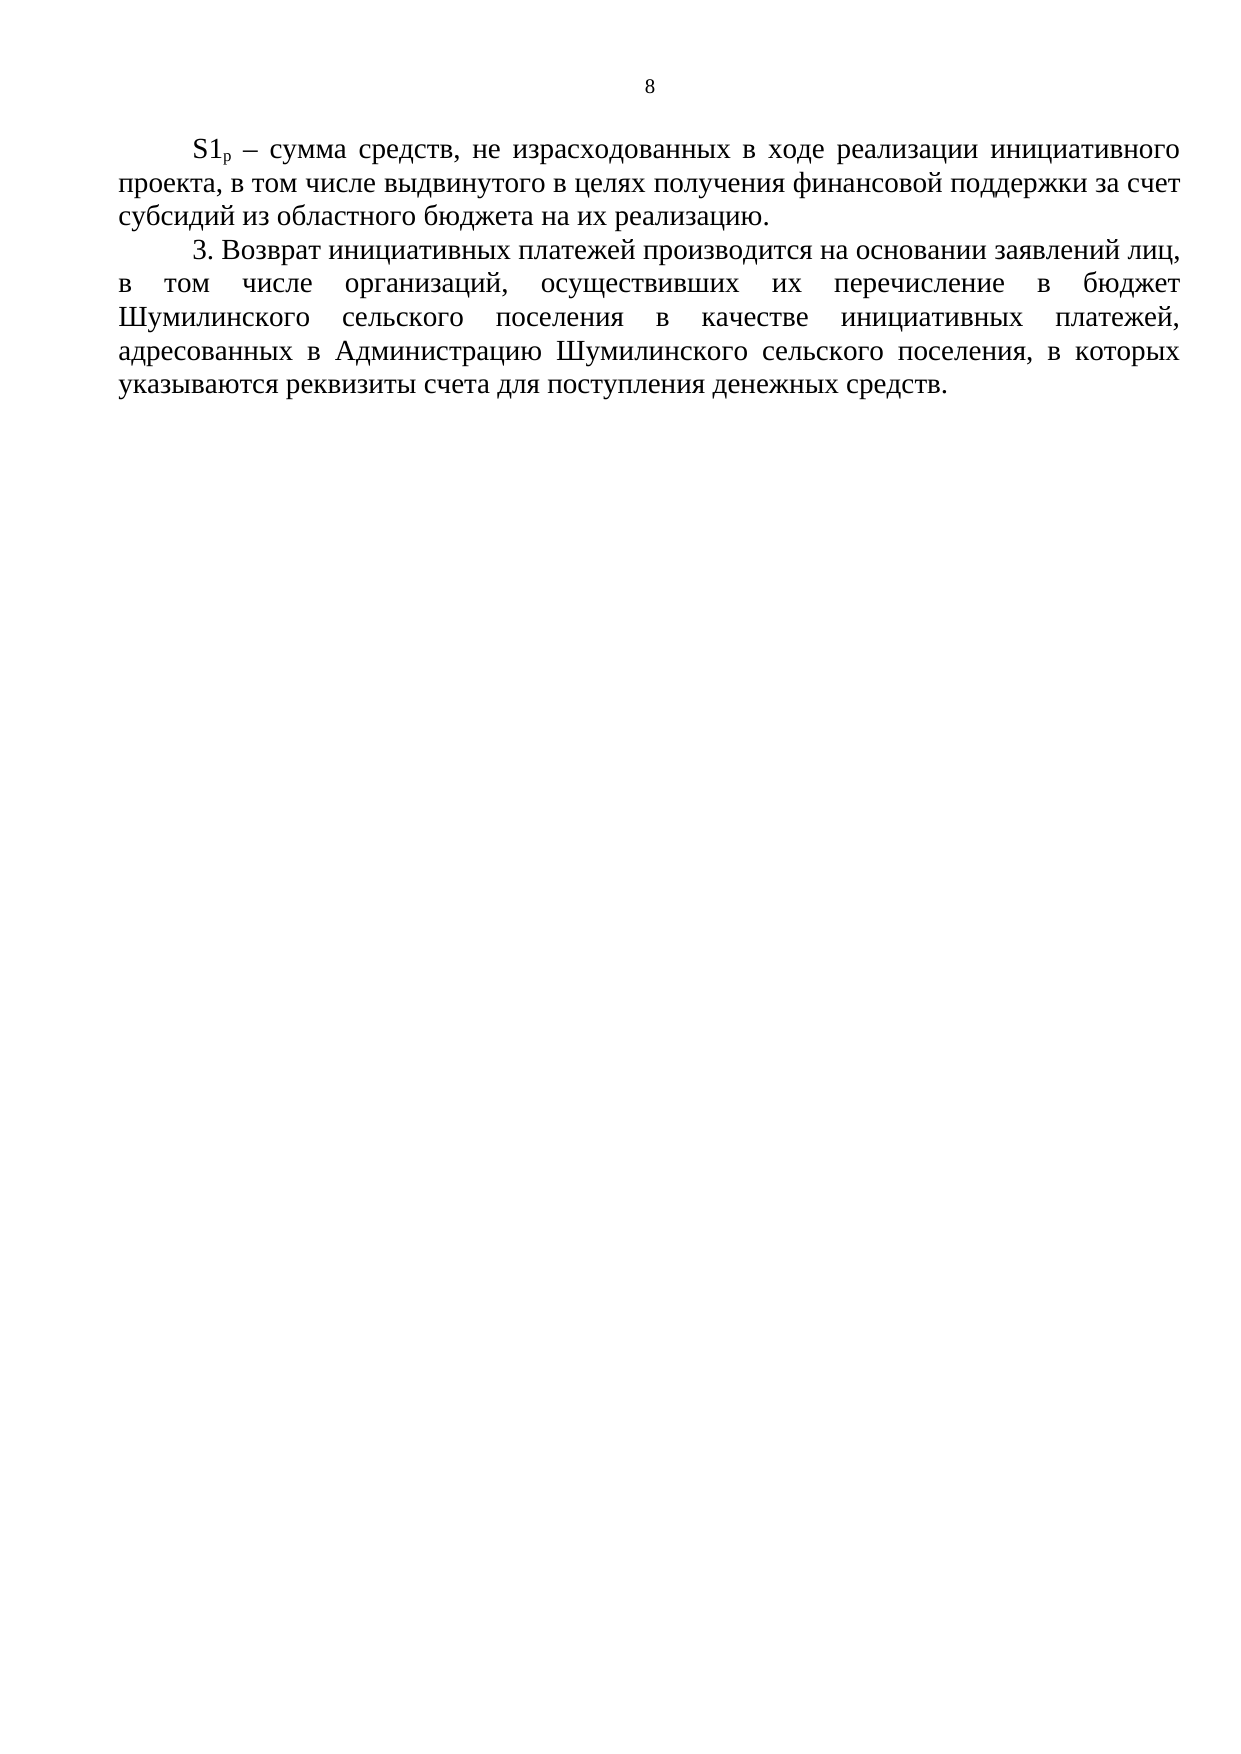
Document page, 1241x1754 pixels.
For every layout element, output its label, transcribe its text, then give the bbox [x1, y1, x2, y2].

text 3. Возврат инициативных платежей производится на основании заявлений лиц, в том числе организаций, осуществивших их перечисление в бюджет Шумилинского сельского поселения в качестве инициативных платежей, адресованных в Администрацию Шумилинского сельского поселения, в которых указываются реквизиты счета для поступления денежных средств. [118, 232, 1181, 400]
text S1p – сумма средств, не израсходованных в ходе реализации инициативного проекта, в том числе выдвинутого в целях получения финансовой поддержки за счет субсидий из областного бюджета на их реализацию. [118, 131, 1181, 232]
